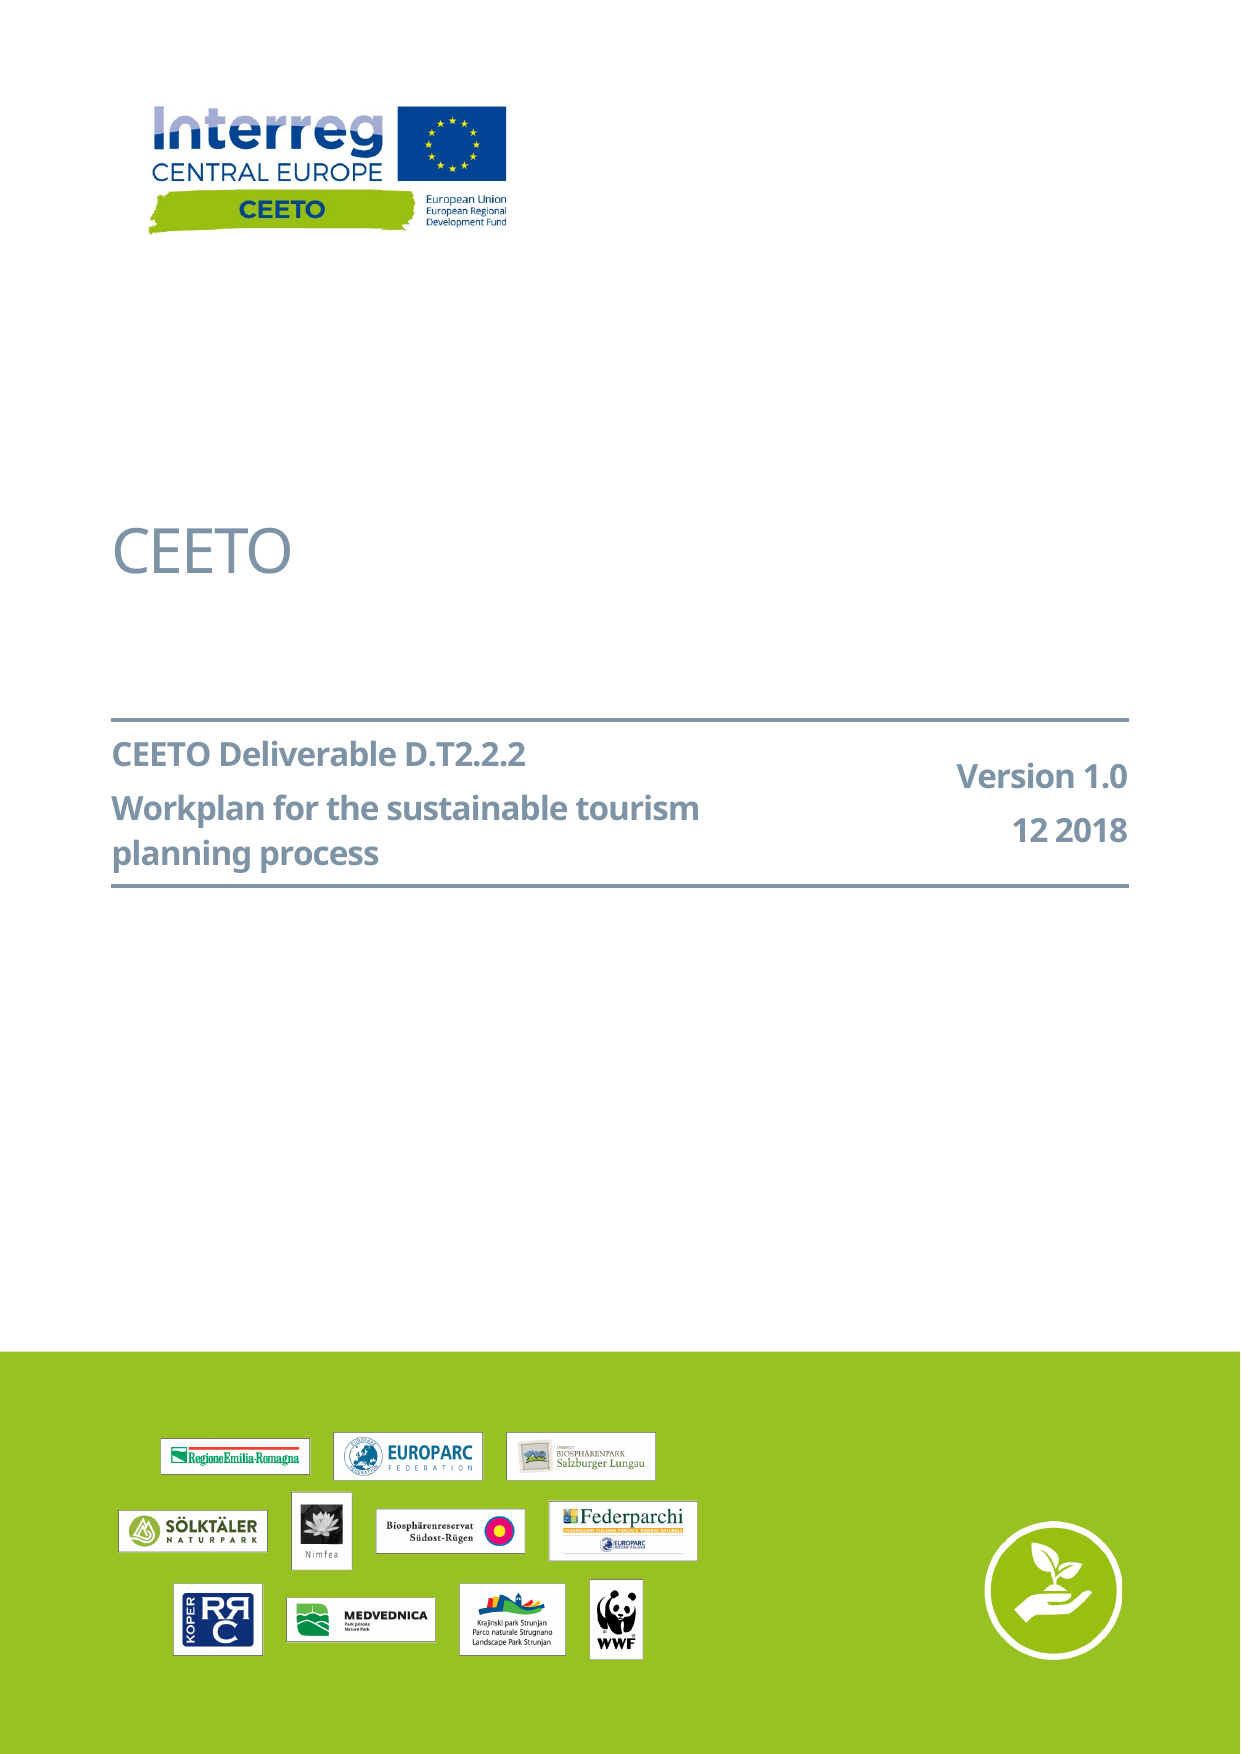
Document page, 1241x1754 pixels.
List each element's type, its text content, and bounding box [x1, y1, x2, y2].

table_header Version 1.0 12 2018 [805, 722, 1129, 883]
picture [148, 106, 507, 235]
picture [984, 1521, 1123, 1660]
table_header CEETO Deliverable D.T2.2.2 Workplan for the sustainable tourism planning process [111, 722, 805, 883]
picture [118, 1432, 698, 1660]
